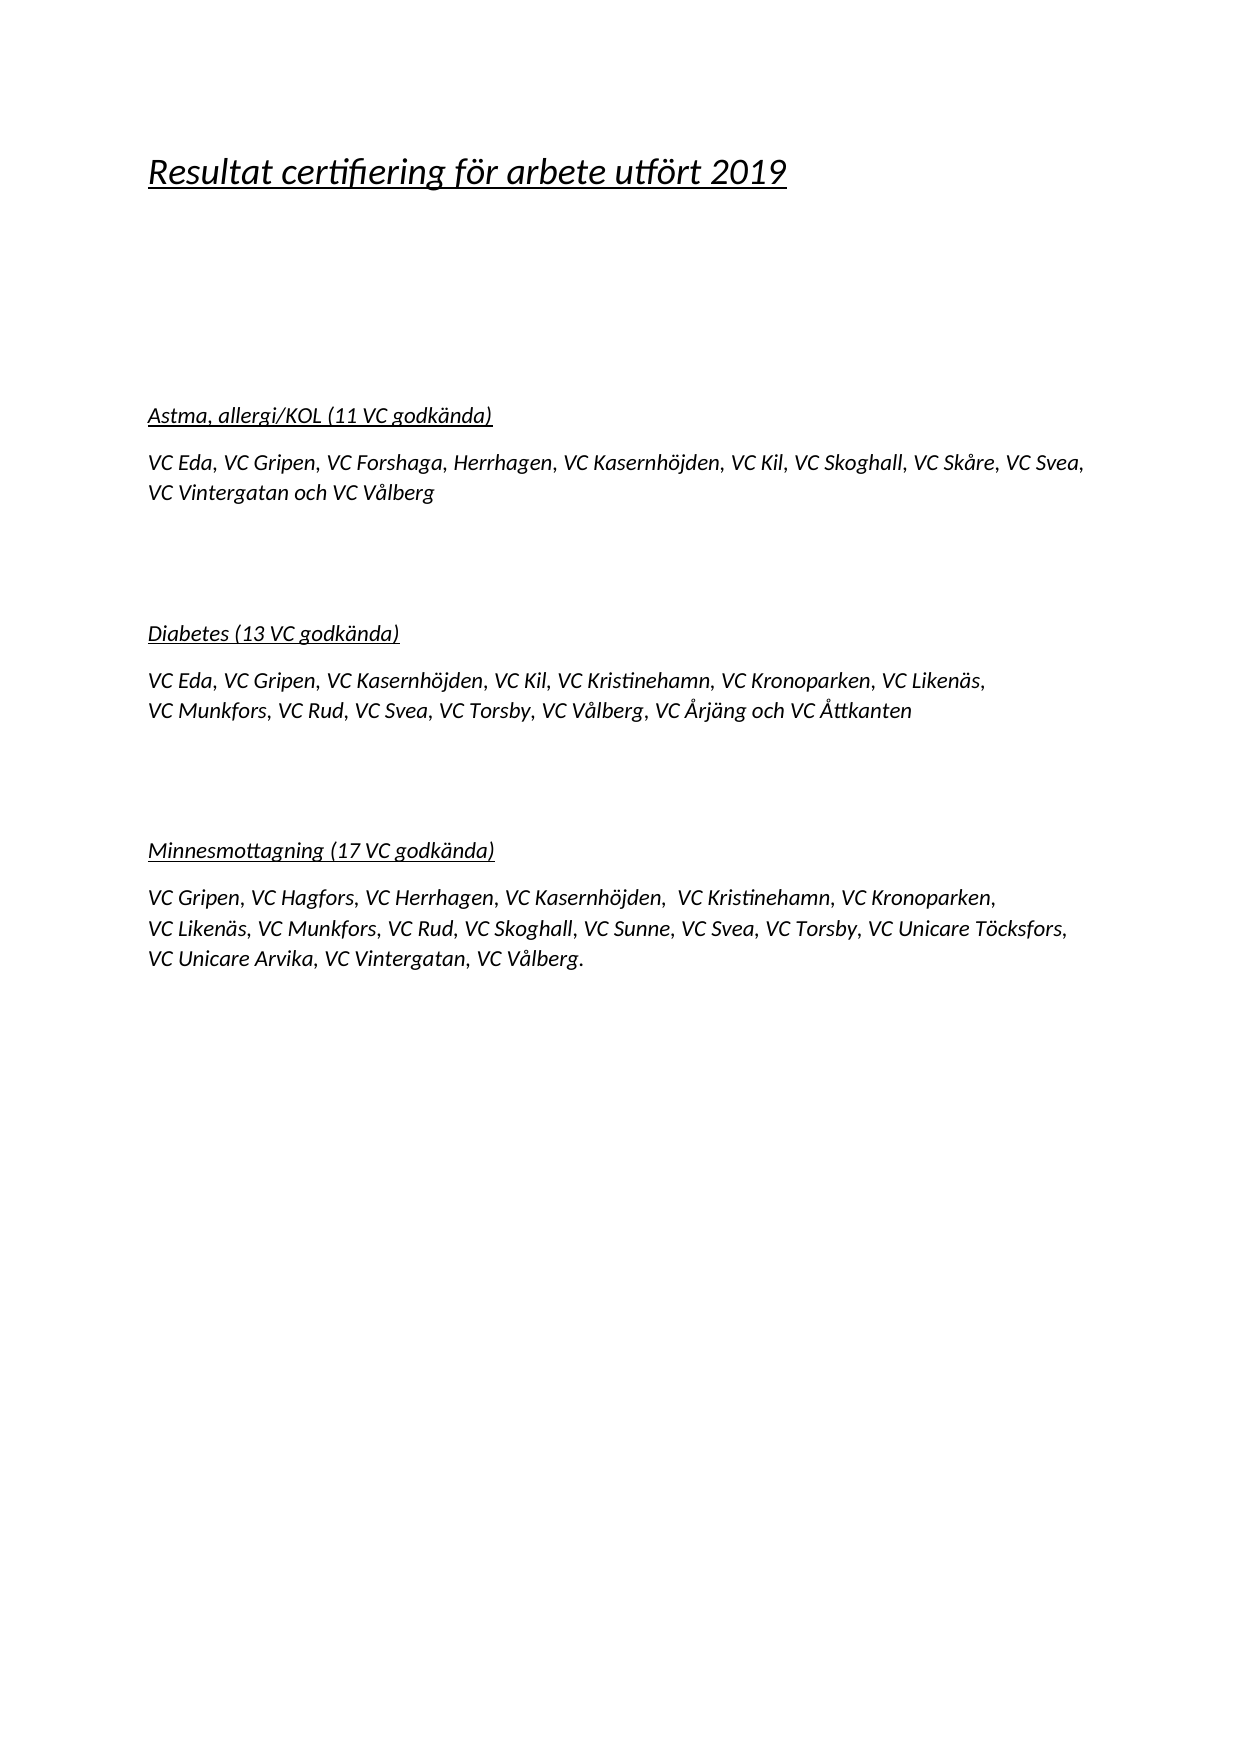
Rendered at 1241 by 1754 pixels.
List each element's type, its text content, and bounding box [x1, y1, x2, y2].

text Minnesmottagning (17 VC godkända) [148, 837, 1093, 865]
text VC Eda, VC Gripen, VC Kasernhöjden, VC Kil, VC Kristinehamn, VC Kronoparken, VC Likenäs, VC Munkfors, VC Rud, VC Svea, VC Torsby, VC Vålberg, VC Årjäng och VC Åttkanten [148, 666, 1093, 724]
text VC Gripen, VC Hagfors, VC Herrhagen, VC Kasernhöjden, VC Kristinehamn, VC Kronoparken, VC Likenäs, VC Munkfors, VC Rud, VC Skoghall, VC Sunne, VC Svea, VC Torsby, VC Unicare Töcksfors, VC Unicare Arvika, VC Vintergatan, VC Vålberg. [148, 883, 1093, 972]
text Resultat certifiering för arbete utfört 2019 [148, 148, 1093, 193]
text Diabetes (13 VC godkända) [148, 619, 1093, 647]
text Astma, allergi/KOL (11 VC godkända) [148, 401, 1093, 429]
text VC Eda, VC Gripen, VC Forshaga, Herrhagen, VC Kasernhöjden, VC Kil, VC Skoghall, VC Skåre, VC Svea, VC Vintergatan och VC Vålberg [148, 448, 1093, 506]
